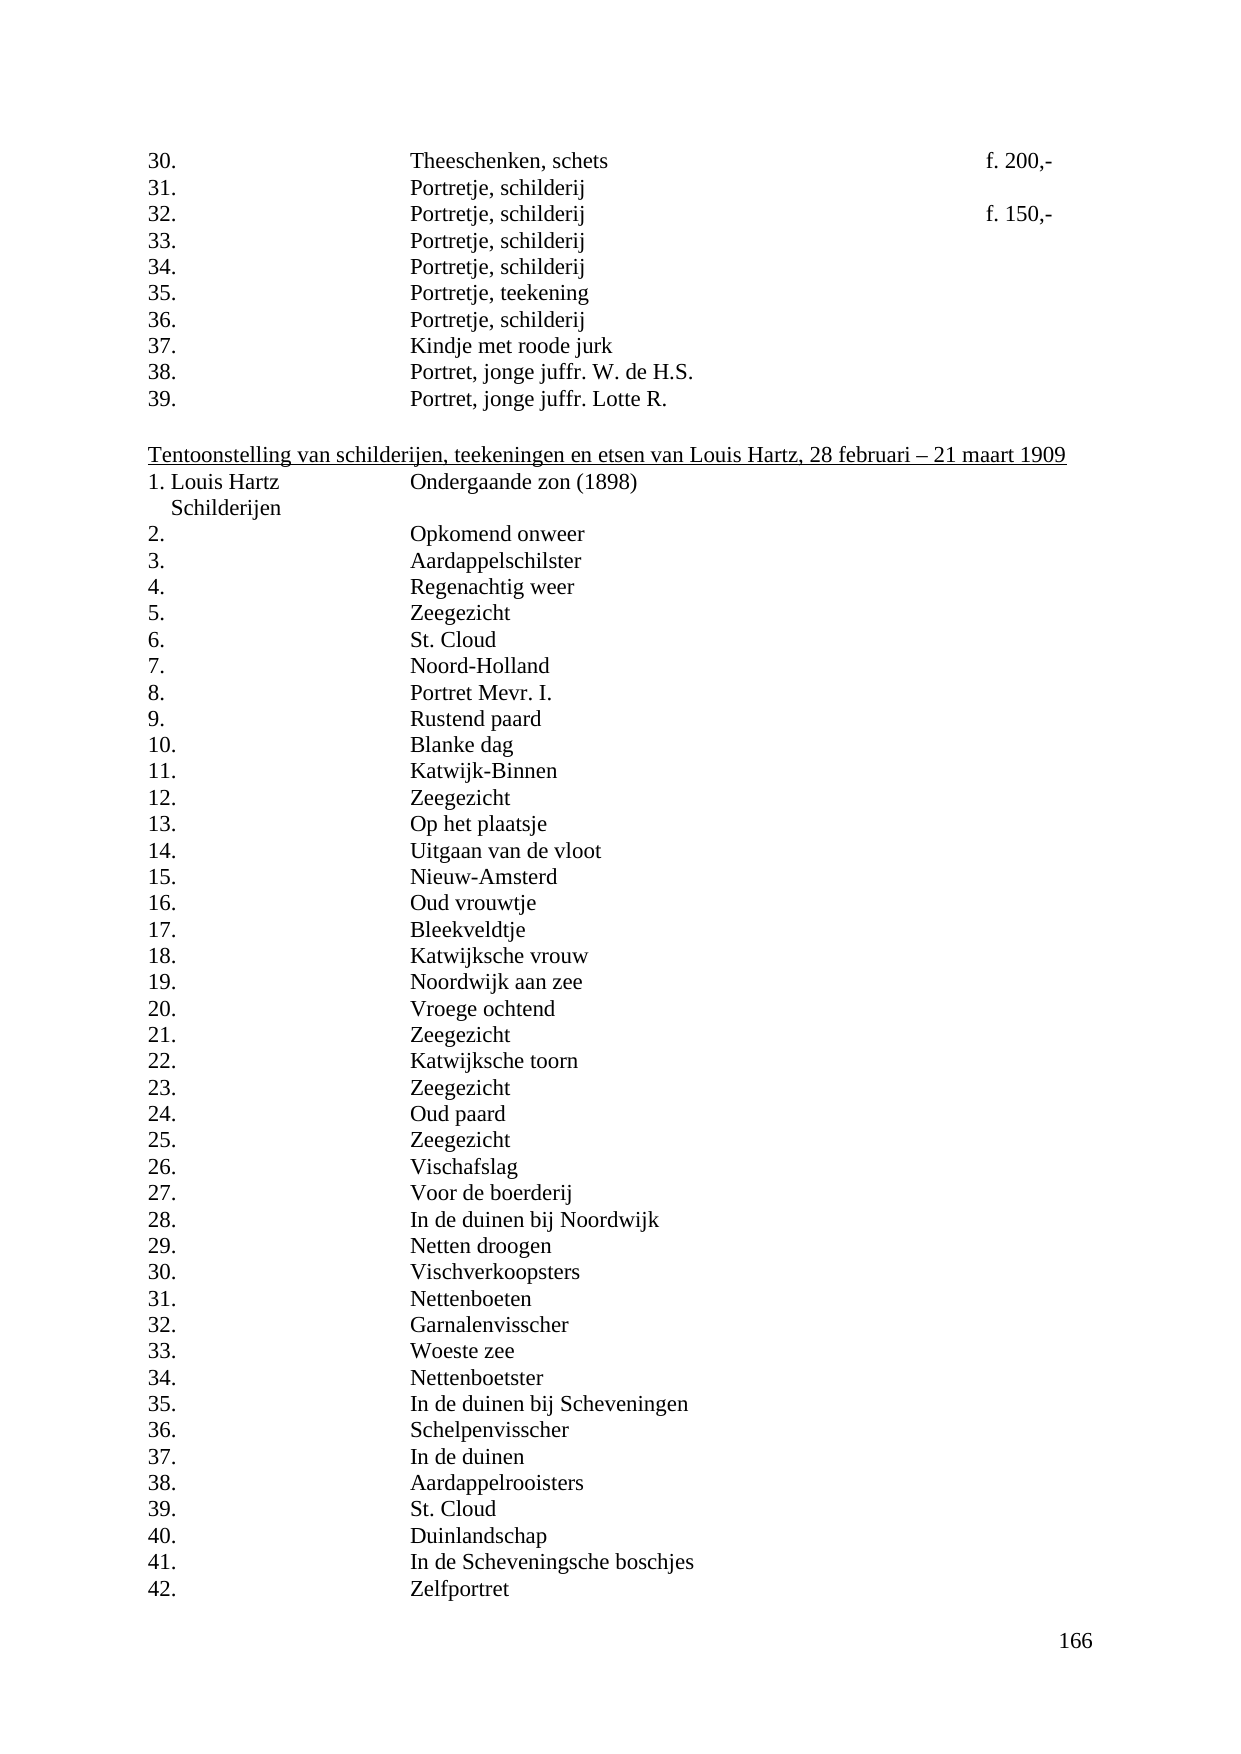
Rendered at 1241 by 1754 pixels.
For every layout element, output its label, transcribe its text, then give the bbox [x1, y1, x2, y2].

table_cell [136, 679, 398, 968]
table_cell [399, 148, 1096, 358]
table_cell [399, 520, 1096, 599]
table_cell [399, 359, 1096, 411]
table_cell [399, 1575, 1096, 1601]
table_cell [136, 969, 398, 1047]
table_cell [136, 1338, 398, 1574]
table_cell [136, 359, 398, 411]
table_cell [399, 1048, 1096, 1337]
text Tentoonstelling van schilderijen, teekeningen en etsen van Louis Hartz, 28 februari – 21 maart 1909 [148, 441, 1093, 468]
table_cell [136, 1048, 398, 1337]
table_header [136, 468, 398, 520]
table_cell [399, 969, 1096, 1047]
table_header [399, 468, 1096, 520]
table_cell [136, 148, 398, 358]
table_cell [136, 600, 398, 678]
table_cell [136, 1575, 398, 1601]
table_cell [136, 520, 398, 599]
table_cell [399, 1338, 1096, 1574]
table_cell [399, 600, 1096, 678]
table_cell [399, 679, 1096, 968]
